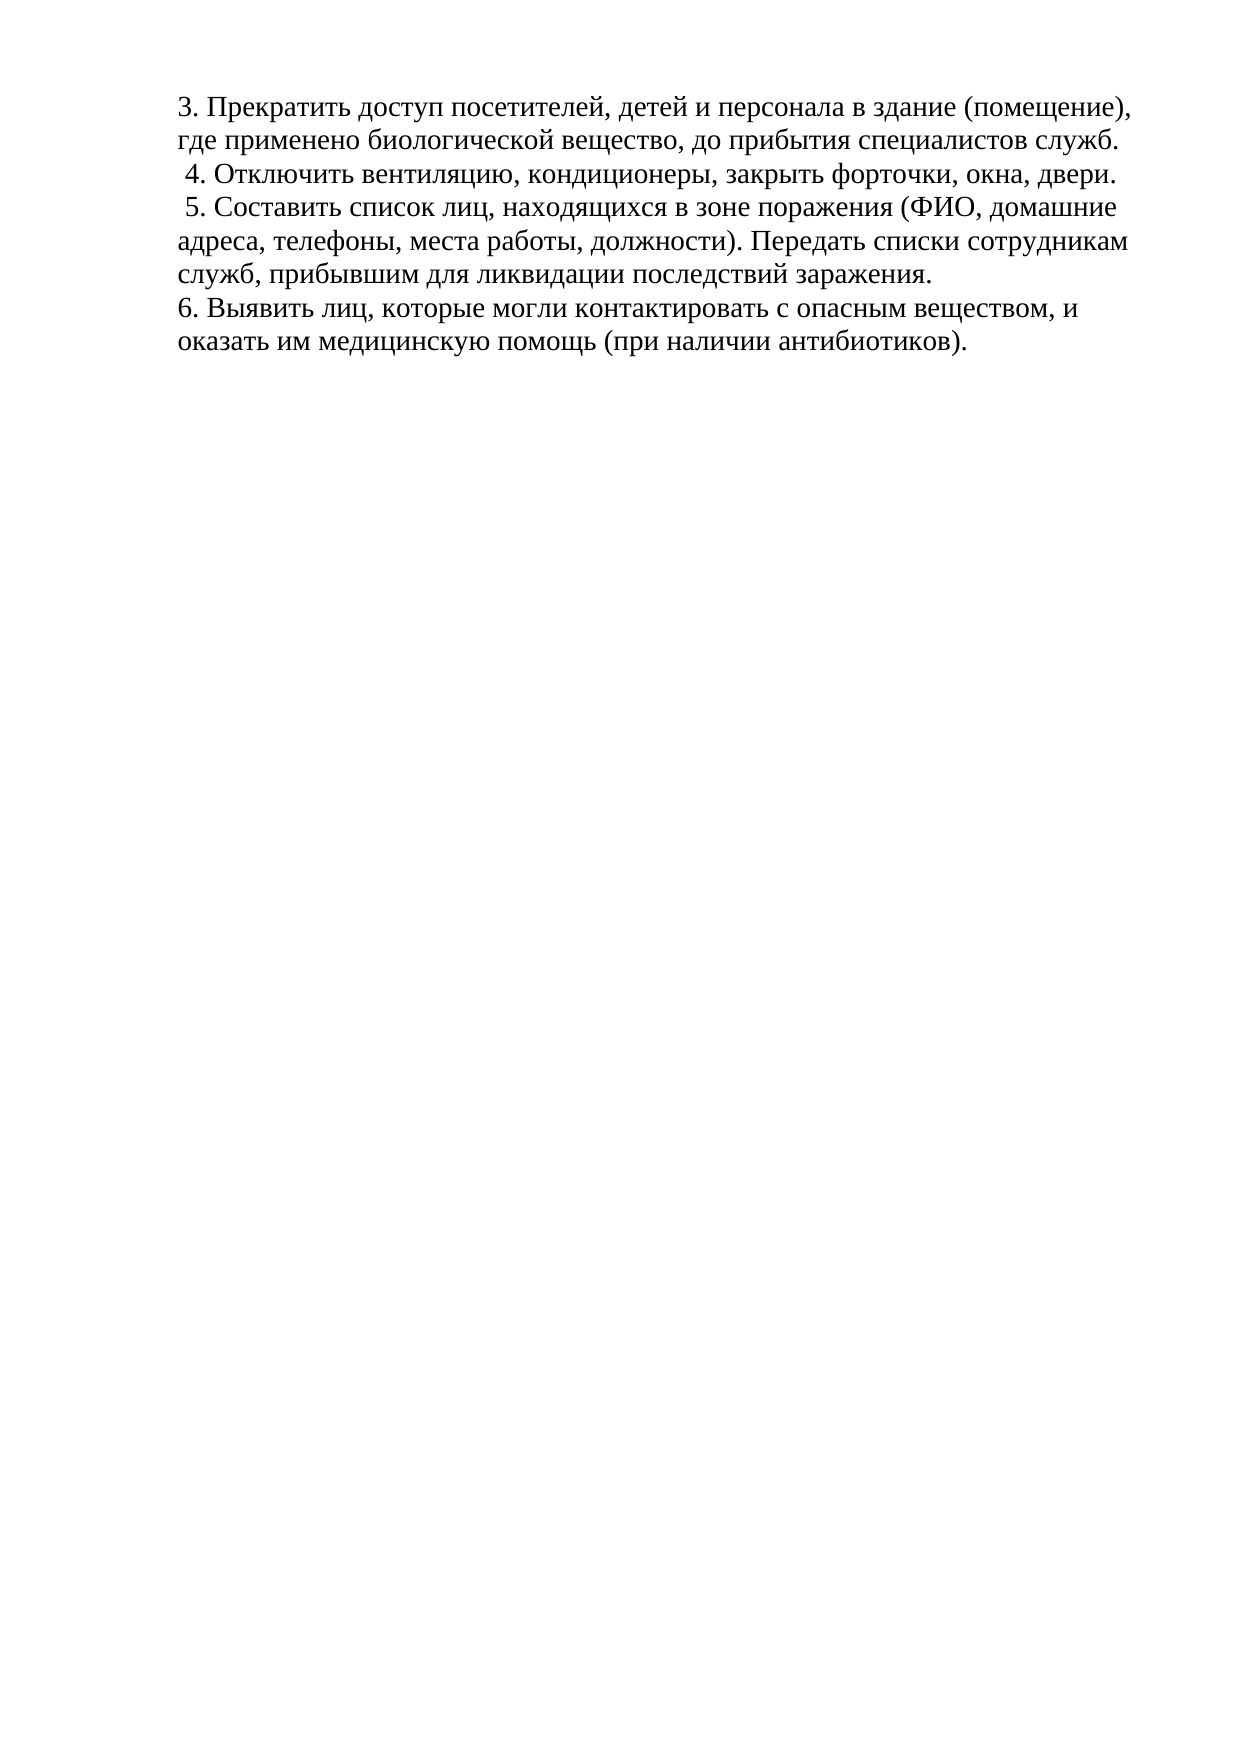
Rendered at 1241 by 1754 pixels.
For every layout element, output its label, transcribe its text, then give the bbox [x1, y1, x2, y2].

text 5. Составить список лиц, находящихся в зоне поражения (ФИО, домашние адреса, телефоны, места работы, должности). Передать списки сотрудникам служб, прибывшим для ликвидации последствий заражения. [177, 189, 1152, 290]
text 4. Отключить вентиляцию, кондиционеры, закрыть форточки, окна, двери. [177, 156, 1152, 189]
text 6. Выявить лиц, которые могли контактировать с опасным веществом, и оказать им медицинскую помощь (при наличии антибиотиков). [177, 290, 1152, 357]
text 3. Прекратить доступ посетителей, детей и персонала в здание (помещение), где применено биологической вещество, до прибытия специалистов служб. [177, 89, 1152, 156]
